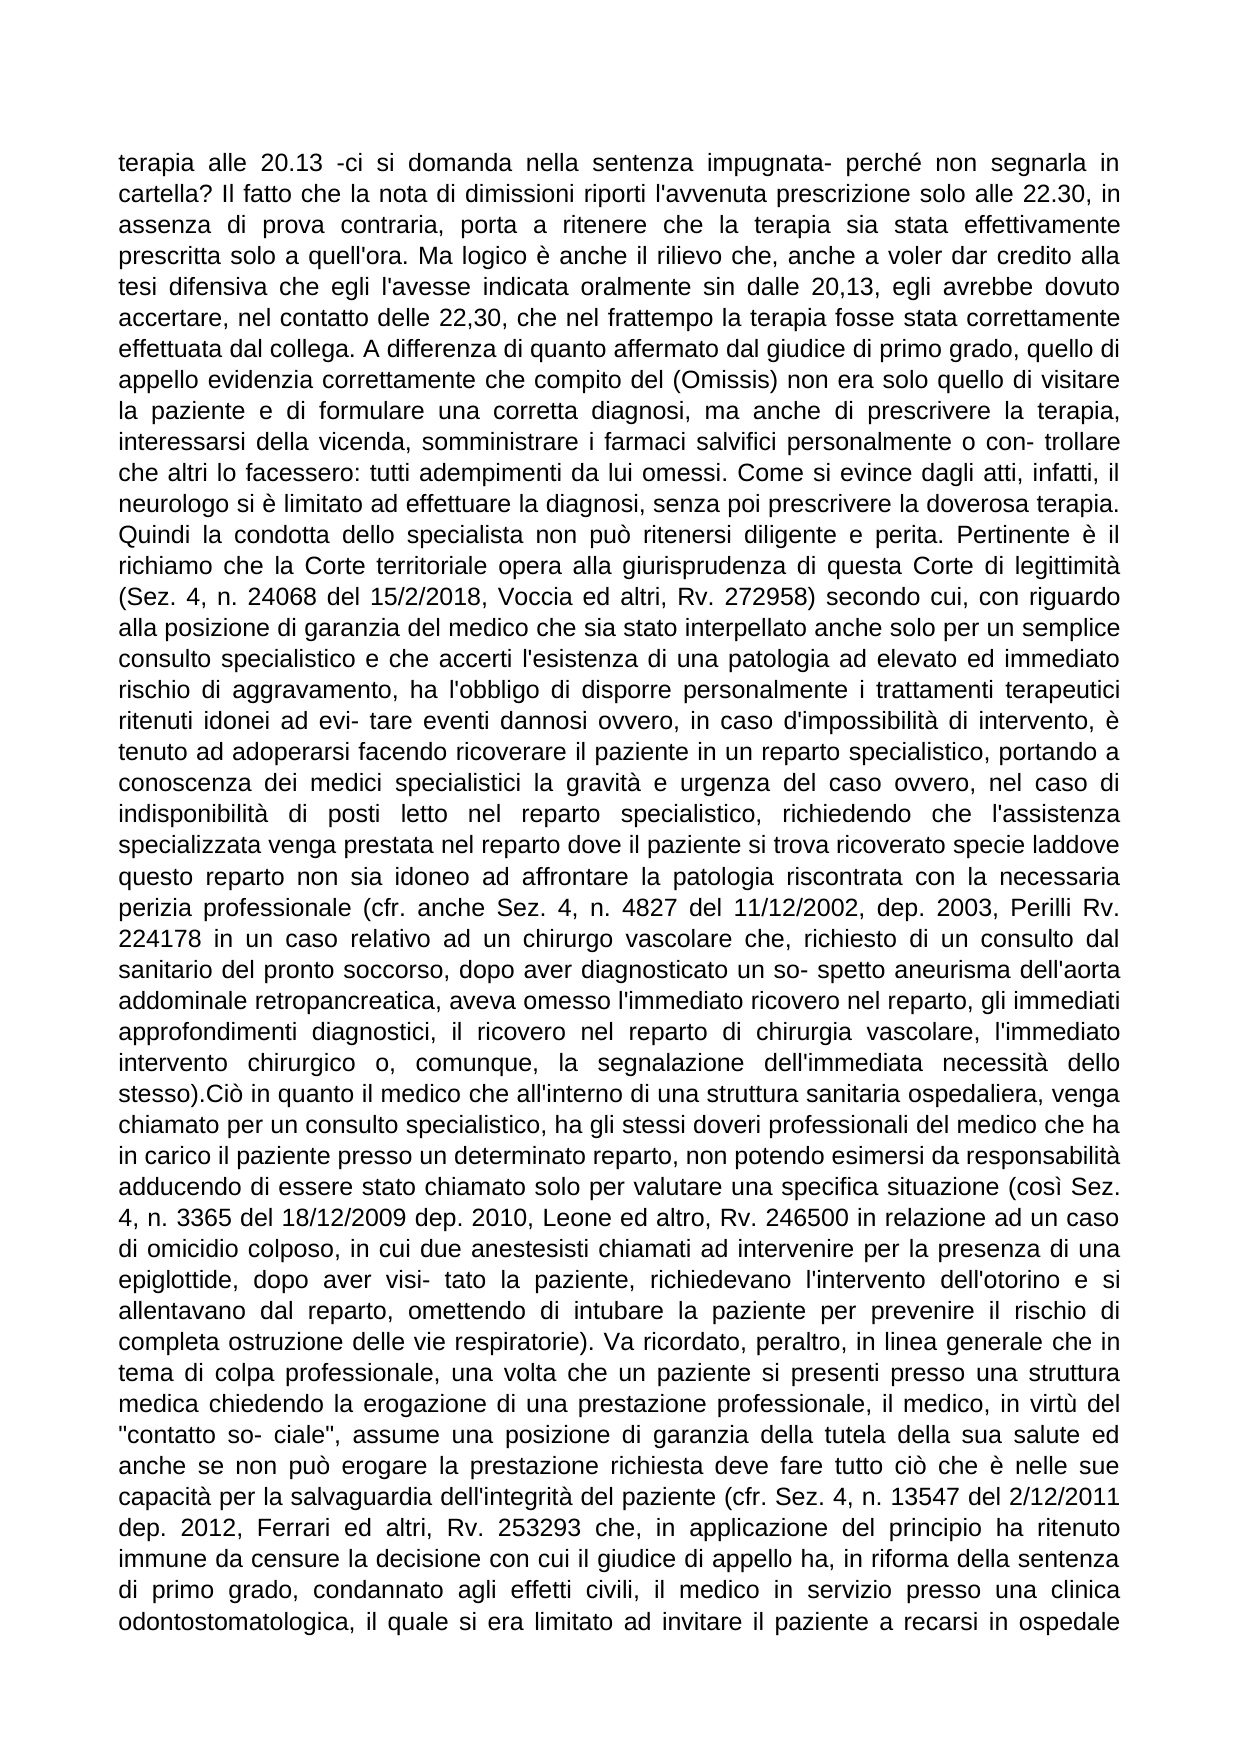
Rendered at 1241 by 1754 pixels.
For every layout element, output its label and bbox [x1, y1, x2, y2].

text [118, 148, 1122, 1635]
